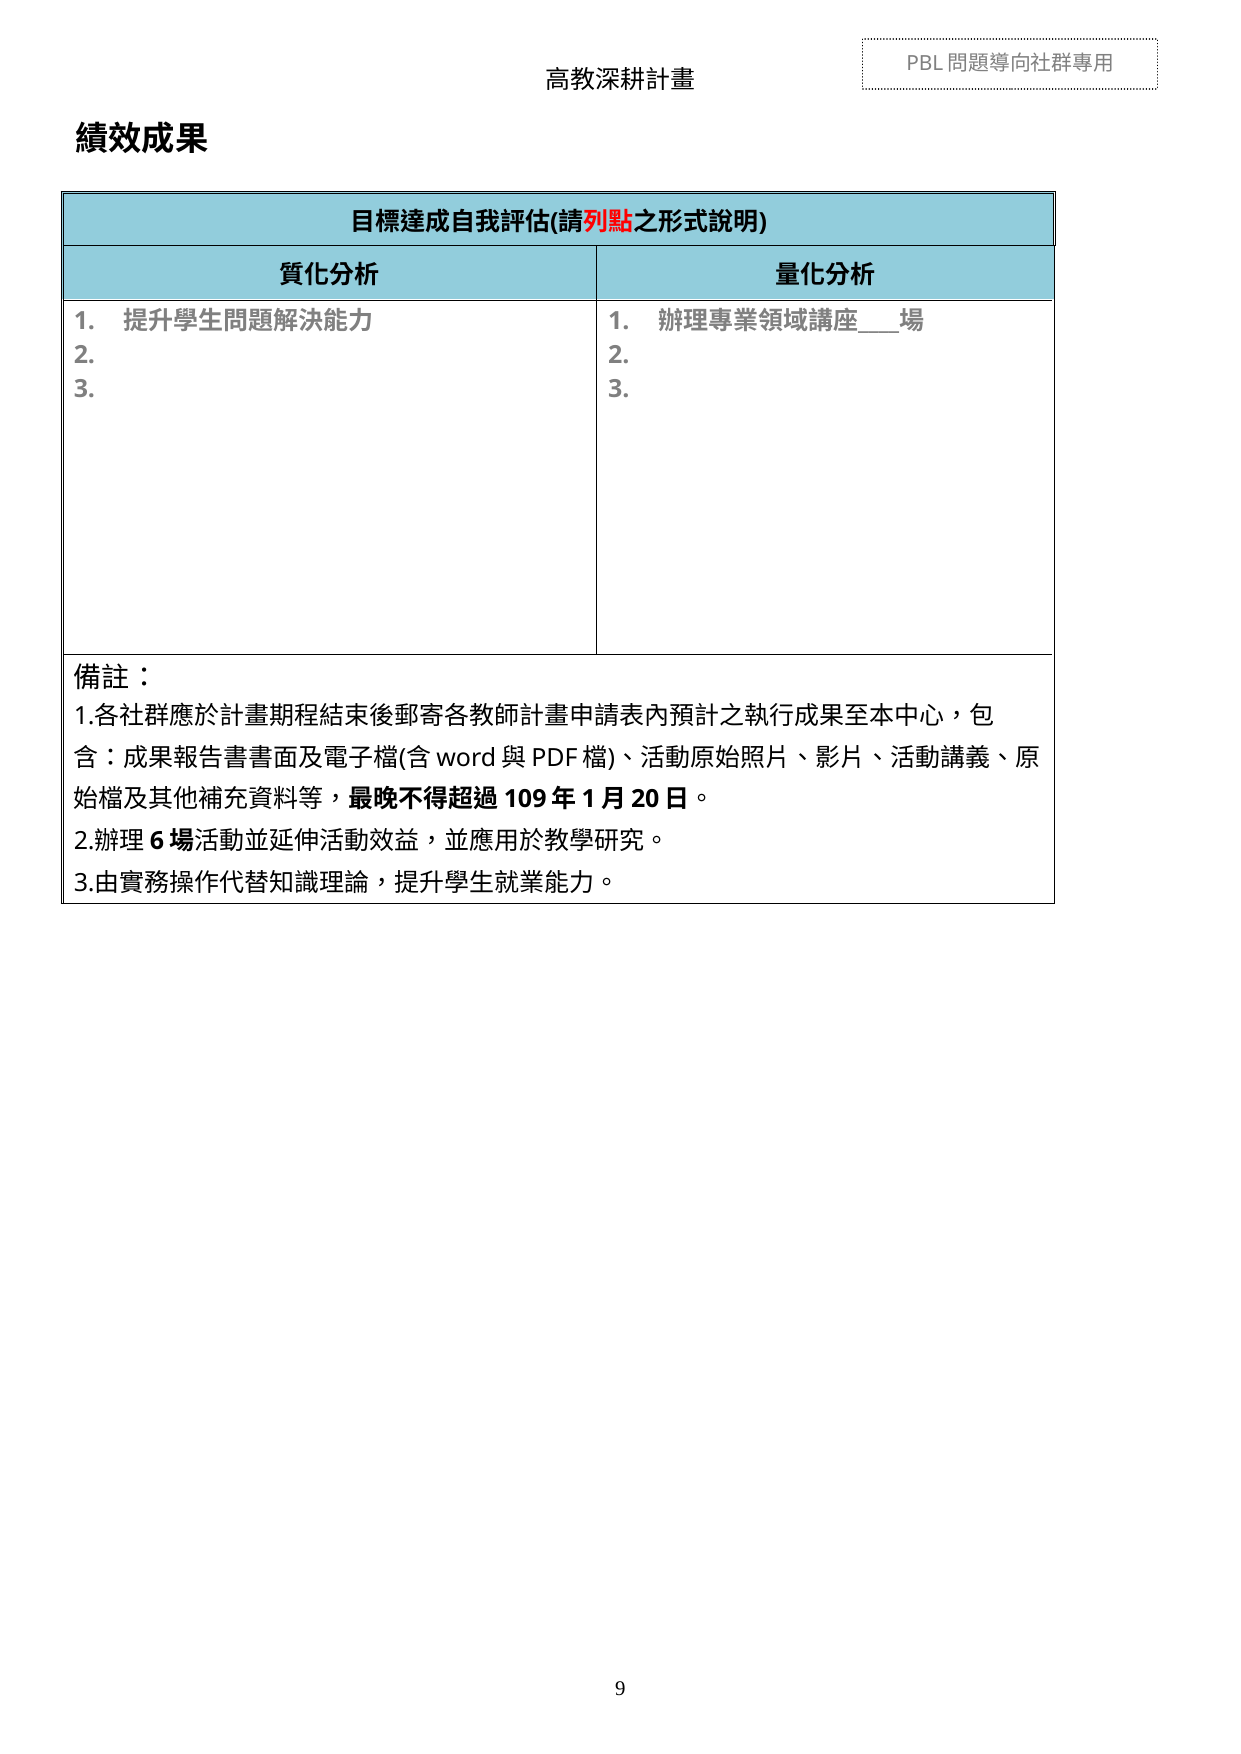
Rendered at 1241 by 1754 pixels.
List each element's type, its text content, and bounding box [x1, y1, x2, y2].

table_cell 提升學生問題解決能力 [64, 301, 596, 654]
table_cell 量化分析 [597, 246, 1054, 299]
table_cell 辦理專業領域講座____場 [597, 300, 1054, 654]
table_cell 備註： 1.各社群應於計畫期程結束後郵寄各教師計畫申請表內預計之執行成果至本中心，包含：成果報告書書面及電子檔(含word與PDF檔)、活動原始照片、影片、活動講義、原始檔及其他補充資料等，最晚不得超過109年1月20日。 2.辦理6場活動並延伸活動效益，並應用於教學研究。 3.由實務操作代替知識理論，提升學生就業能力。 [64, 654, 1054, 903]
table_cell 質化分析 [64, 246, 596, 299]
table_header 目標達成自我評估(請列點之形式說明) [64, 194, 1053, 245]
